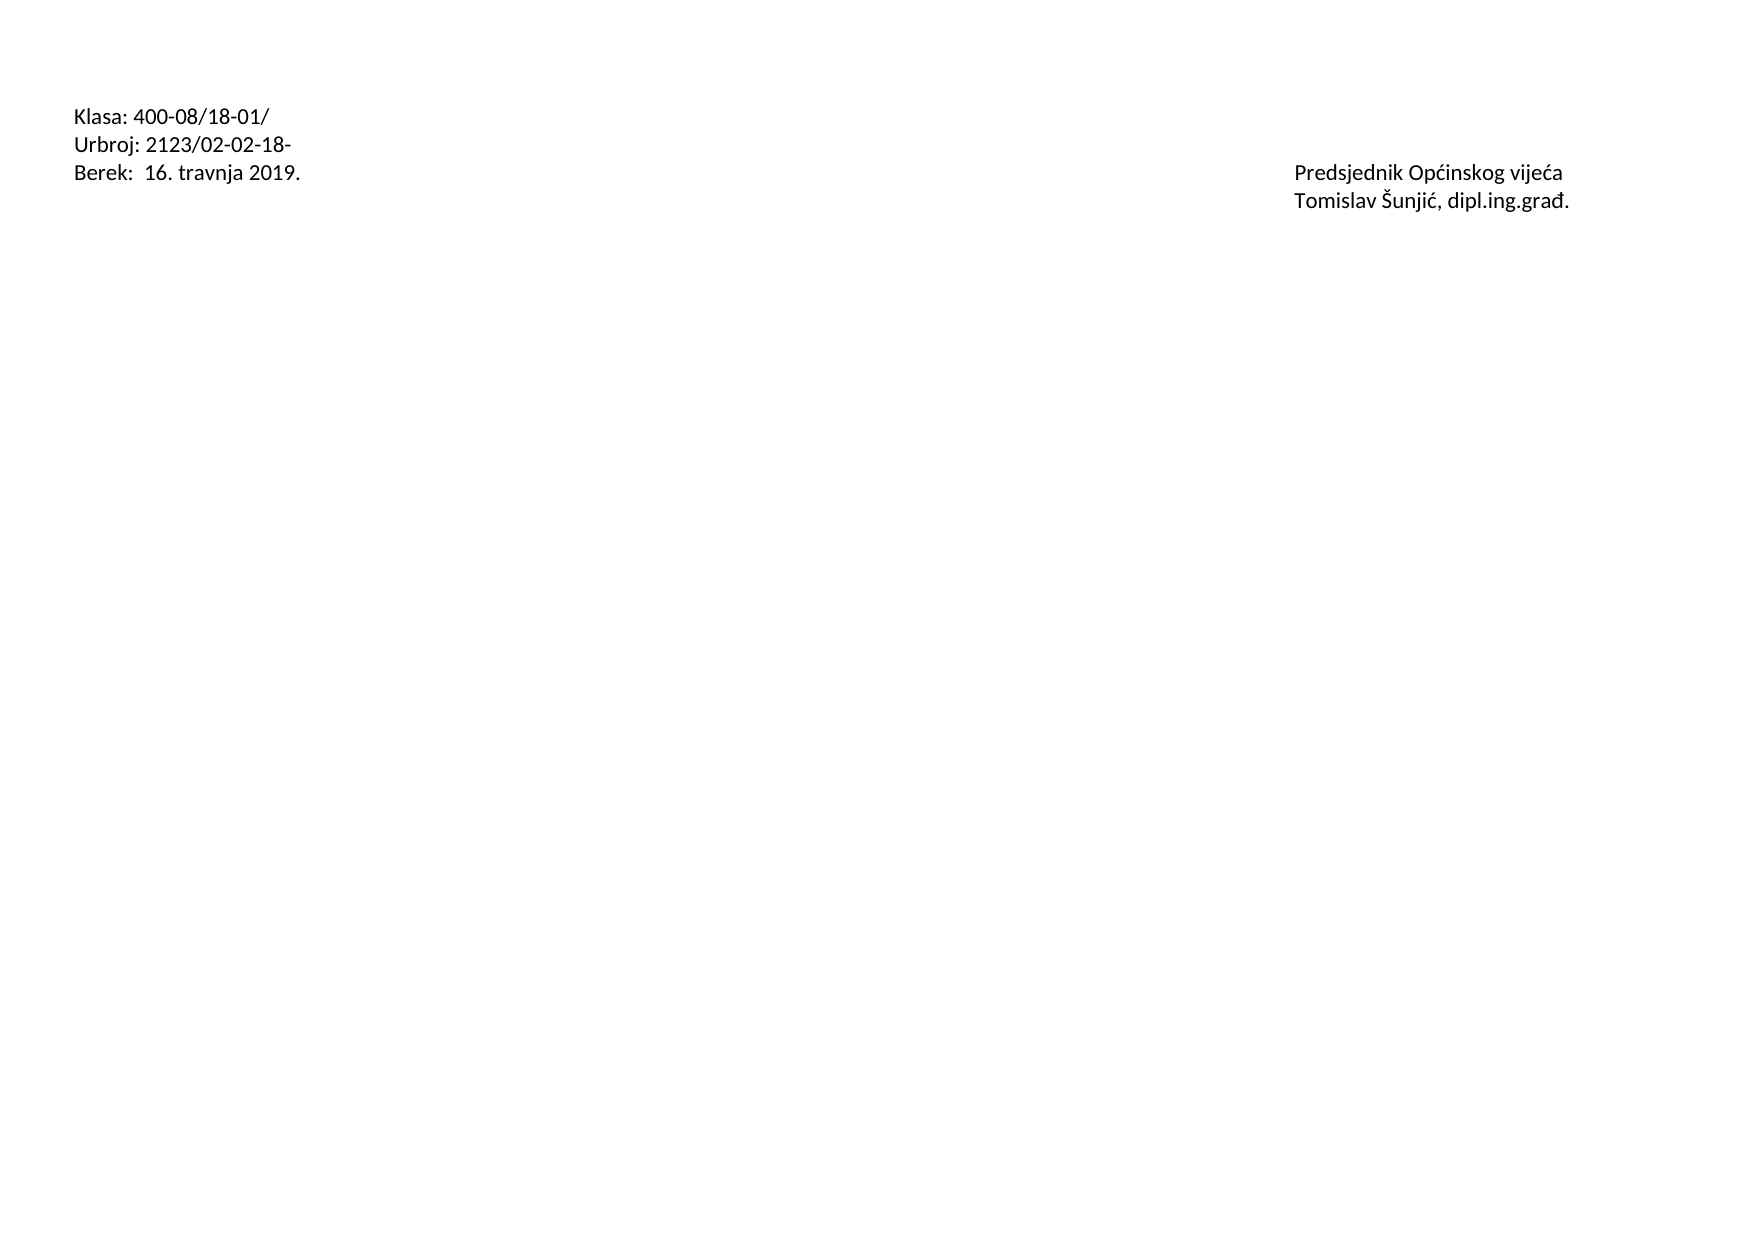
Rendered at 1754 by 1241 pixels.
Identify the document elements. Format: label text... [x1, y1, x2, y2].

text Klasa: 400-08/18-01/ [74, 102, 1695, 130]
text Berek: 16. travnja 2019. Predsjednik Općinskog vijeća [74, 158, 1695, 186]
text Tomislav Šunjić, dipl.ing.građ. [74, 186, 1695, 214]
text Urbroj: 2123/02-02-18- [74, 130, 1695, 158]
